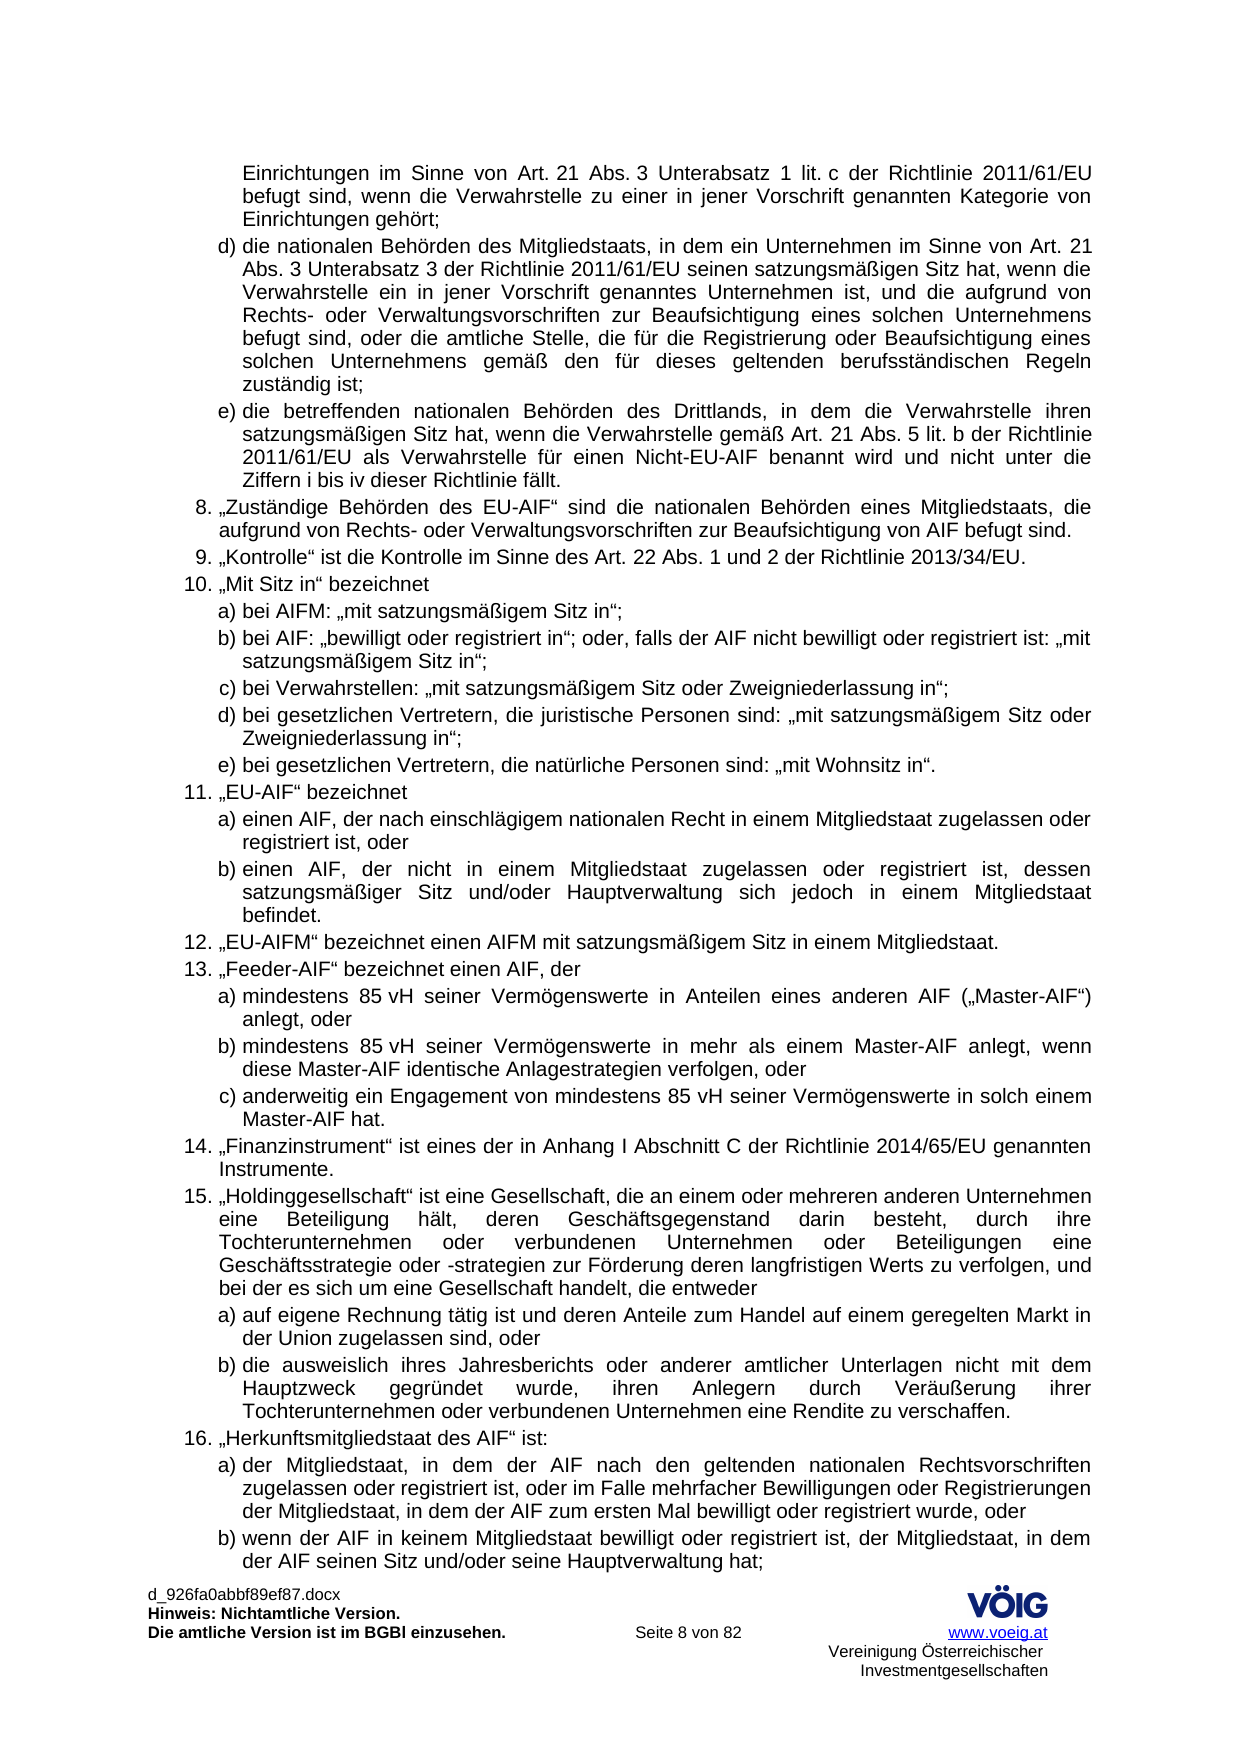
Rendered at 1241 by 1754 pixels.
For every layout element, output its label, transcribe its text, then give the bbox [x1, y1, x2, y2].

text 14. „Finanzinstrument“ ist eines der in Anhang I Abschnitt C der Richtlinie 2014/65/EU genannten Instrumente. [148, 1135, 1093, 1181]
text b) mindestens 85 vH seiner Vermögenswerte in mehr als einem Master-AIF anlegt, wenn diese Master-AIF identische Anlagestrategien verfolgen, oder [148, 1035, 1093, 1081]
text 10. „Mit Sitz in“ bezeichnet [148, 573, 1093, 596]
text c) anderweitig ein Engagement von mindestens 85 vH seiner Vermögenswerte in solch einem Master-AIF hat. [148, 1085, 1093, 1131]
text 16. „Herkunftsmitgliedstaat des AIF“ ist: [148, 1427, 1093, 1450]
text d) die nationalen Behörden des Mitgliedstaats, in dem ein Unternehmen im Sinne von Art. 21 Abs. 3 Unterabsatz 3 der Richtlinie 2011/61/EU seinen satzungsmäßigen Sitz hat, wenn die Verwahrstelle ein in jener Vorschrift genanntes Unternehmen ist, und die aufgrund von Rechts- oder Verwaltungsvorschriften zur Beaufsichtigung eines solchen Unternehmens befugt sind, oder die amtliche Stelle, die für die Registrierung oder Beaufsichtigung eines solchen Unternehmens gemäß den für dieses geltenden berufsständischen Regeln zuständig ist; [148, 235, 1093, 396]
text e) bei gesetzlichen Vertretern, die natürliche Personen sind: „mit Wohnsitz in“. [148, 754, 1093, 777]
text 9. „Kontrolle“ ist die Kontrolle im Sinne des Art. 22 Abs. 1 und 2 der Richtlinie 2013/34/EU. [148, 546, 1093, 569]
text 12. „EU-AIFM“ bezeichnet einen AIFM mit satzungsmäßigem Sitz in einem Mitgliedstaat. [148, 931, 1093, 954]
text b) bei AIF: „bewilligt oder registriert in“; oder, falls der AIF nicht bewilligt oder registriert ist: „mit satzungsmäßigem Sitz in“; [148, 627, 1093, 673]
text d) bei gesetzlichen Vertretern, die juristische Personen sind: „mit satzungsmäßigem Sitz oder Zweigniederlassung in“; [148, 704, 1093, 750]
text 8. „Zuständige Behörden des EU-AIF“ sind die nationalen Behörden eines Mitgliedstaats, die aufgrund von Rechts- oder Verwaltungsvorschriften zur Beaufsichtigung von AIF befugt sind. [148, 496, 1093, 542]
text b) die ausweislich ihres Jahresberichts oder anderer amtlicher Unterlagen nicht mit dem Hauptzweck gegründet wurde, ihren Anlegern durch Veräußerung ihrer Tochterunternehmen oder verbundenen Unternehmen eine Rendite zu verschaffen. [148, 1354, 1093, 1423]
text c) bei Verwahrstellen: „mit satzungsmäßigem Sitz oder Zweigniederlassung in“; [148, 677, 1093, 700]
text a) bei AIFM: „mit satzungsmäßigem Sitz in“; [148, 600, 1093, 623]
picture [967, 1585, 1048, 1618]
text b) wenn der AIF in keinem Mitgliedstaat bewilligt oder registriert ist, der Mitgliedstaat, in dem der AIF seinen Sitz und/oder seine Hauptverwaltung hat; [148, 1527, 1093, 1573]
text e) die betreffenden nationalen Behörden des Drittlands, in dem die Verwahrstelle ihren satzungsmäßigen Sitz hat, wenn die Verwahrstelle gemäß Art. 21 Abs. 5 lit. b der Richtlinie 2011/61/EU als Verwahrstelle für einen Nicht-EU-AIF benannt wird und nicht unter die Ziffern i bis iv dieser Richtlinie fällt. [148, 400, 1093, 492]
text a) auf eigene Rechnung tätig ist und deren Anteile zum Handel auf einem geregelten Markt in der Union zugelassen sind, oder [148, 1304, 1093, 1350]
text b) einen AIF, der nicht in einem Mitgliedstaat zugelassen oder registriert ist, dessen satzungsmäßiger Sitz und/oder Hauptverwaltung sich jedoch in einem Mitgliedstaat befindet. [148, 858, 1093, 927]
text a) mindestens 85 vH seiner Vermögenswerte in Anteilen eines anderen AIF („Master-AIF“) anlegt, oder [148, 985, 1093, 1031]
text 11. „EU-AIF“ bezeichnet [148, 781, 1093, 804]
text 15. „Holdinggesellschaft“ ist eine Gesellschaft, die an einem oder mehreren anderen Unternehmen eine Beteiligung hält, deren Geschäftsgegenstand darin besteht, durch ihre Tochterunternehmen oder verbundenen Unternehmen oder Beteiligungen eine Geschäftsstrategie oder -strategien zur Förderung deren langfristigen Werts zu verfolgen, und bei der es sich um eine Gesellschaft handelt, die entweder [148, 1185, 1093, 1300]
text a) einen AIF, der nach einschlägigem nationalen Recht in einem Mitgliedstaat zugelassen oder registriert ist, oder [148, 808, 1093, 854]
text 13. „Feeder-AIF“ bezeichnet einen AIF, der [148, 958, 1093, 981]
text a) der Mitgliedstaat, in dem der AIF nach den geltenden nationalen Rechtsvorschriften zugelassen oder registriert ist, oder im Falle mehrfacher Bewilligungen oder Registrierungen der Mitgliedstaat, in dem der AIF zum ersten Mal bewilligt oder registriert wurde, oder [148, 1454, 1093, 1523]
